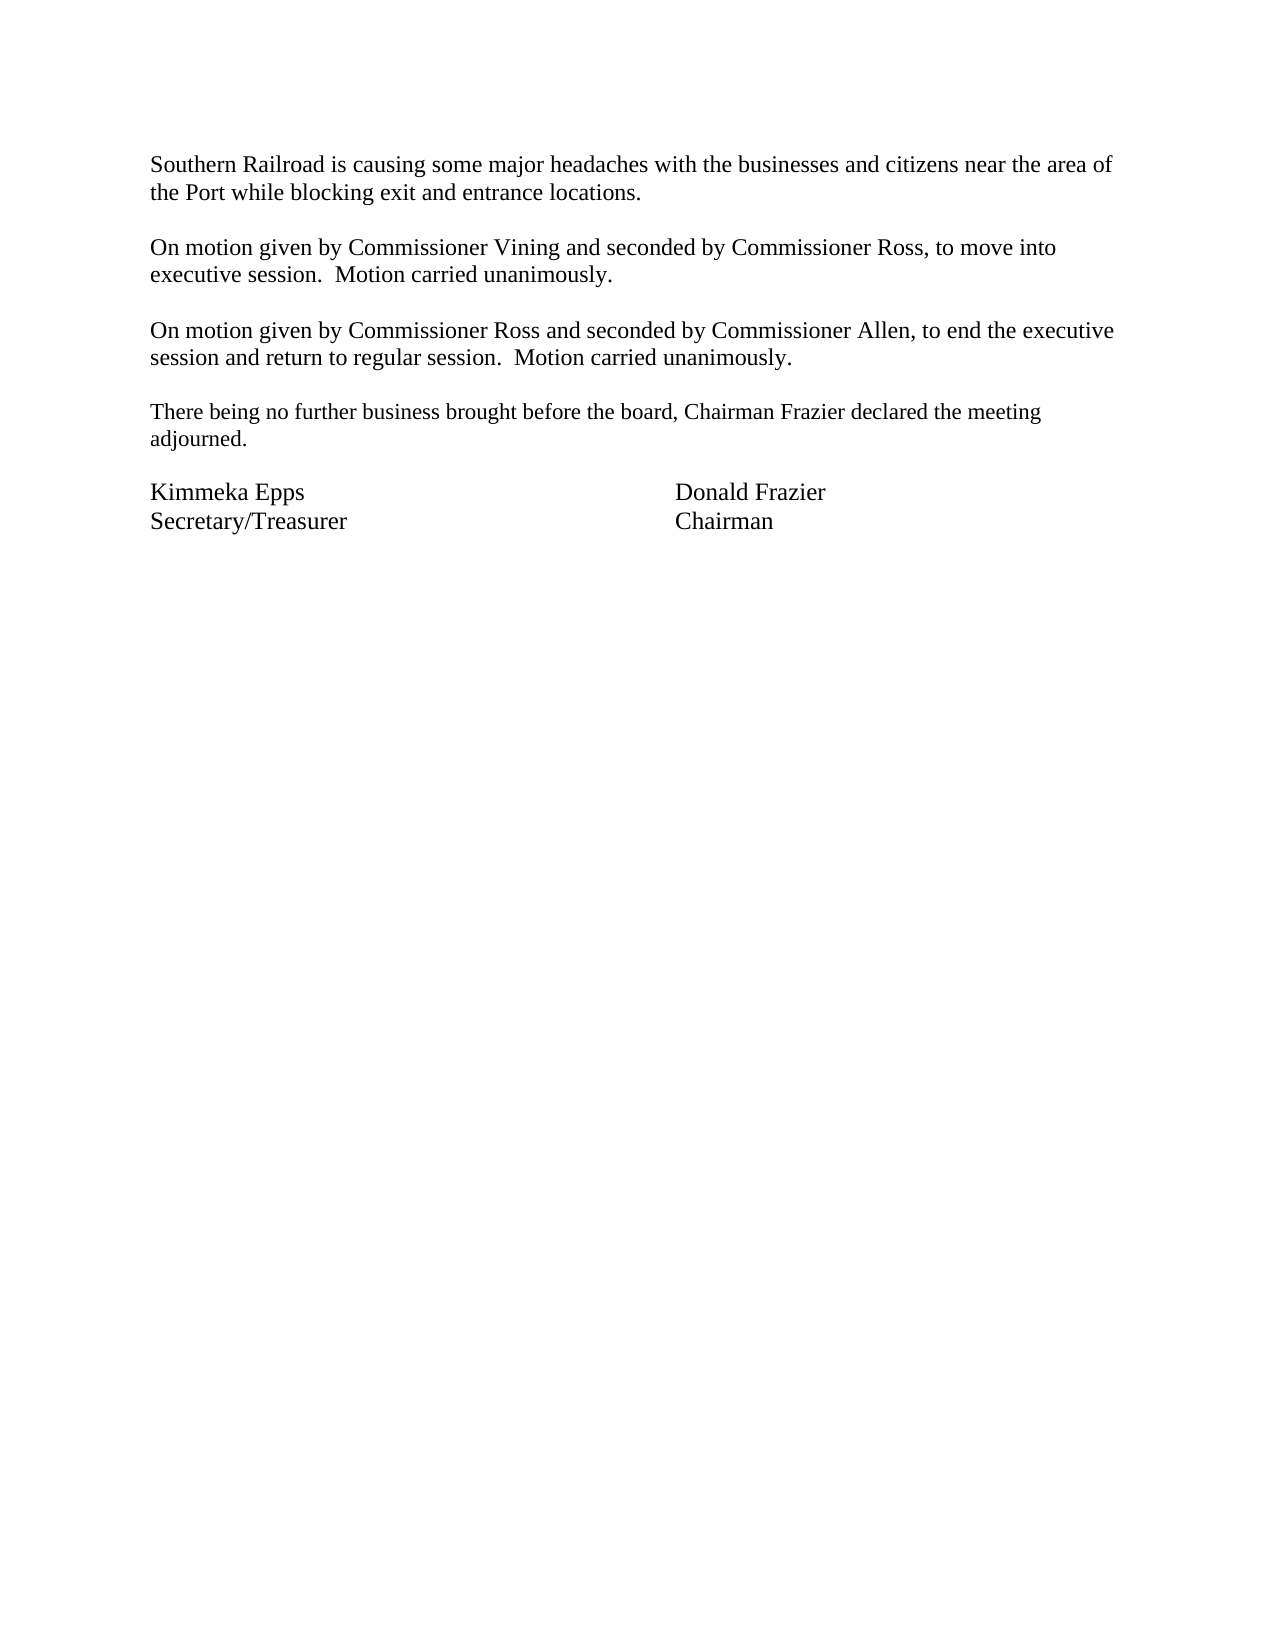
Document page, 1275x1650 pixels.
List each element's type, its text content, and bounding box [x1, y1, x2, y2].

text On motion given by Commissioner Vining and seconded by Commissioner Ross, to move into executive session. Motion carried unanimously. [150, 233, 1125, 288]
text On motion given by Commissioner Ross and seconded by Commissioner Allen, to end the executive session and return to regular session. Motion carried unanimously. [150, 316, 1125, 371]
text There being no further business brought before the board, Chairman Frazier declared the meeting adjourned. [150, 398, 1125, 451]
text Kimmeka Epps Donald Frazier [150, 477, 1125, 506]
text Secretary/Treasurer Chairman [150, 506, 1125, 535]
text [150, 150, 1125, 205]
